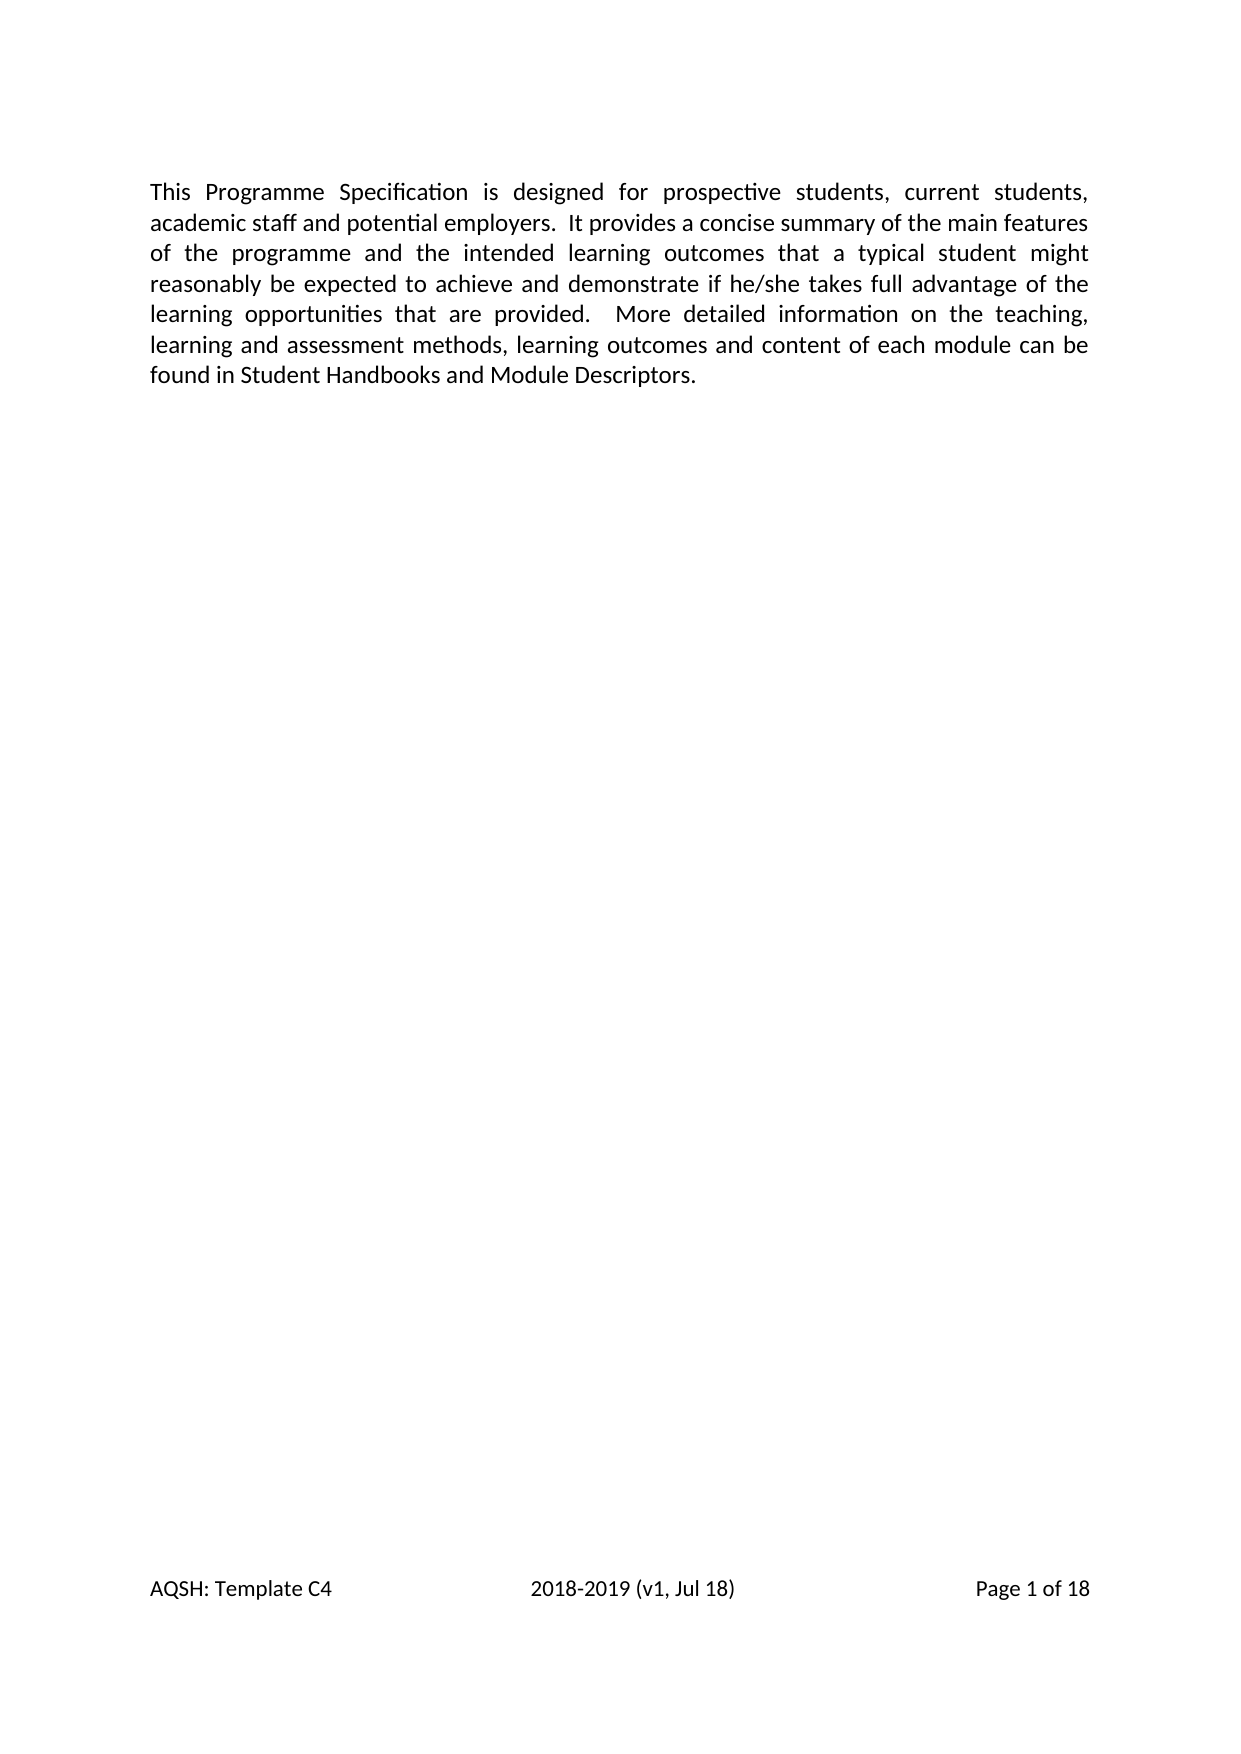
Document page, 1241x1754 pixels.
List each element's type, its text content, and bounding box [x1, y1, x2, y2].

text This Programme Specification is designed for prospective students, current students, academic staff and potential employers. It provides a concise summary of the main features of the programme and the intended learning outcomes that a typical student might reasonably be expected to achieve and demonstrate if he/she takes full advantage of the learning opportunities that are provided. More detailed information on the teaching, learning and assessment methods, learning outcomes and content of each module can be found in Student Handbooks and Module Descriptors. [150, 176, 1090, 390]
